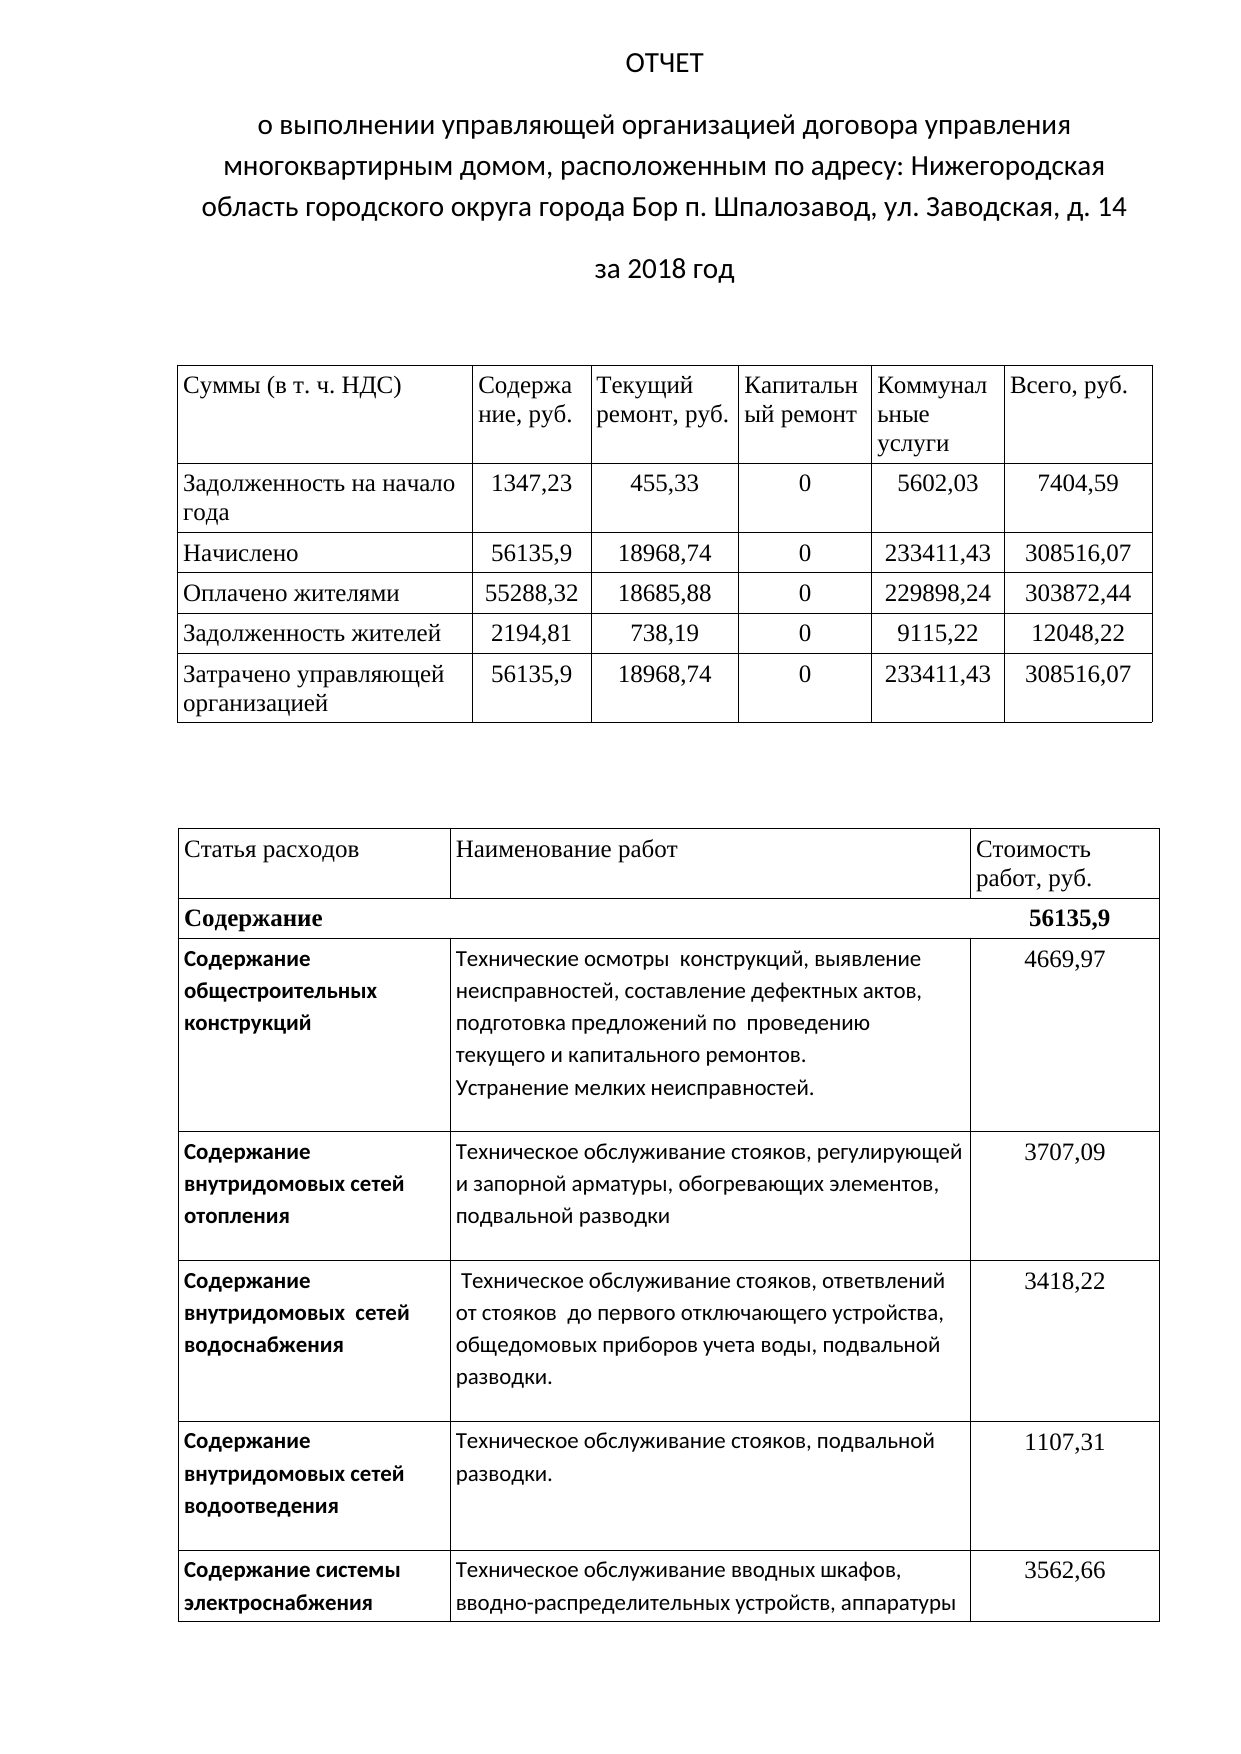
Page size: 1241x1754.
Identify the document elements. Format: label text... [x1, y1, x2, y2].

table_cell Технические осмотры конструкций, выявление неисправностей, составление дефектных актов, подготовка предложений по проведению текущего и капитального ремонтов. Устранение мелких неисправностей. [451, 939, 970, 1131]
table_cell Оплачено жителями [178, 573, 472, 612]
table_header Содержание, руб. [473, 366, 591, 462]
table_header Стоимость работ, руб. [971, 829, 1159, 897]
table_cell 0 [739, 464, 871, 532]
table_cell 9115,22 [872, 614, 1004, 653]
table_cell 0 [739, 533, 871, 572]
table_header Капитальный ремонт [739, 366, 871, 462]
table_cell 55288,32 [473, 573, 591, 612]
table_cell 7404,59 [1005, 464, 1152, 532]
table_cell 233411,43 [872, 533, 1004, 572]
table_cell Задолженность на начало года [178, 464, 472, 532]
table_cell Начислено [178, 533, 472, 572]
table_header Коммунальные услуги [872, 366, 1004, 462]
table_cell Содержание внутридомовых сетей водоснабжения [179, 1261, 450, 1421]
table_cell 738,19 [592, 614, 738, 653]
table_cell 1347,23 [473, 464, 591, 532]
table_header Текущий ремонт, руб. [592, 366, 738, 462]
table_cell Содержание 56135,9 [179, 899, 1159, 938]
table_cell Техническое обслуживание стояков, регулирующей и запорной арматуры, обогревающих элементов, подвальной разводки [451, 1132, 970, 1260]
table_header Статья расходов [179, 829, 450, 897]
table_cell 12048,22 [1005, 614, 1152, 653]
table_cell Содержание внутридомовых сетей водоотведения [179, 1422, 450, 1549]
table_header Суммы (в т. ч. НДС) [178, 366, 472, 462]
table_cell 229898,24 [872, 573, 1004, 612]
table_header Всего, руб. [1005, 366, 1152, 462]
table_cell Техническое обслуживание стояков, подвальной разводки. [451, 1422, 970, 1549]
table_cell 0 [739, 654, 871, 722]
table_cell 308516,07 [1005, 533, 1152, 572]
table_header Наименование работ [451, 829, 970, 897]
table_cell 5602,03 [872, 464, 1004, 532]
table_cell 56135,9 [473, 533, 591, 572]
table_cell 308516,07 [1005, 654, 1152, 722]
table_cell 3418,22 [971, 1261, 1159, 1421]
table_cell Затрачено управляющей организацией [178, 654, 472, 722]
table_cell 1107,31 [971, 1422, 1159, 1549]
text ОТЧЕТ [177, 44, 1152, 80]
table_cell 233411,43 [872, 654, 1004, 722]
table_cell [451, 1551, 970, 1621]
table_cell 0 [739, 573, 871, 612]
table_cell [179, 1551, 450, 1621]
table_cell Техническое обслуживание стояков, ответвлений от стояков до первого отключающего устройства, общедомовых приборов учета воды, подвальной разводки. [451, 1261, 970, 1421]
table_cell 18968,74 [592, 533, 738, 572]
table_cell 56135,9 [473, 654, 591, 722]
table_cell Содержание внутридомовых сетей отопления [179, 1132, 450, 1260]
table_cell 3707,09 [971, 1132, 1159, 1260]
table_cell 4669,97 [971, 939, 1159, 1131]
table_cell 18968,74 [592, 654, 738, 722]
table_cell 3562,66 [971, 1551, 1159, 1621]
table_cell 455,33 [592, 464, 738, 532]
text о выполнении управляющей организацией договора управления многоквартирным домом, расположенным по адресу: Нижегородская область городского округа города Бор п. Шпалозавод, ул. Заводская, д. 14 [177, 106, 1152, 224]
table_cell Задолженность жителей [178, 614, 472, 653]
table_cell 0 [739, 614, 871, 653]
text за 2018 год [177, 250, 1152, 285]
table_cell 303872,44 [1005, 573, 1152, 612]
table_cell 2194,81 [473, 614, 591, 653]
table_cell Содержание общестроительных конструкций [179, 939, 450, 1131]
table_cell 18685,88 [592, 573, 738, 612]
